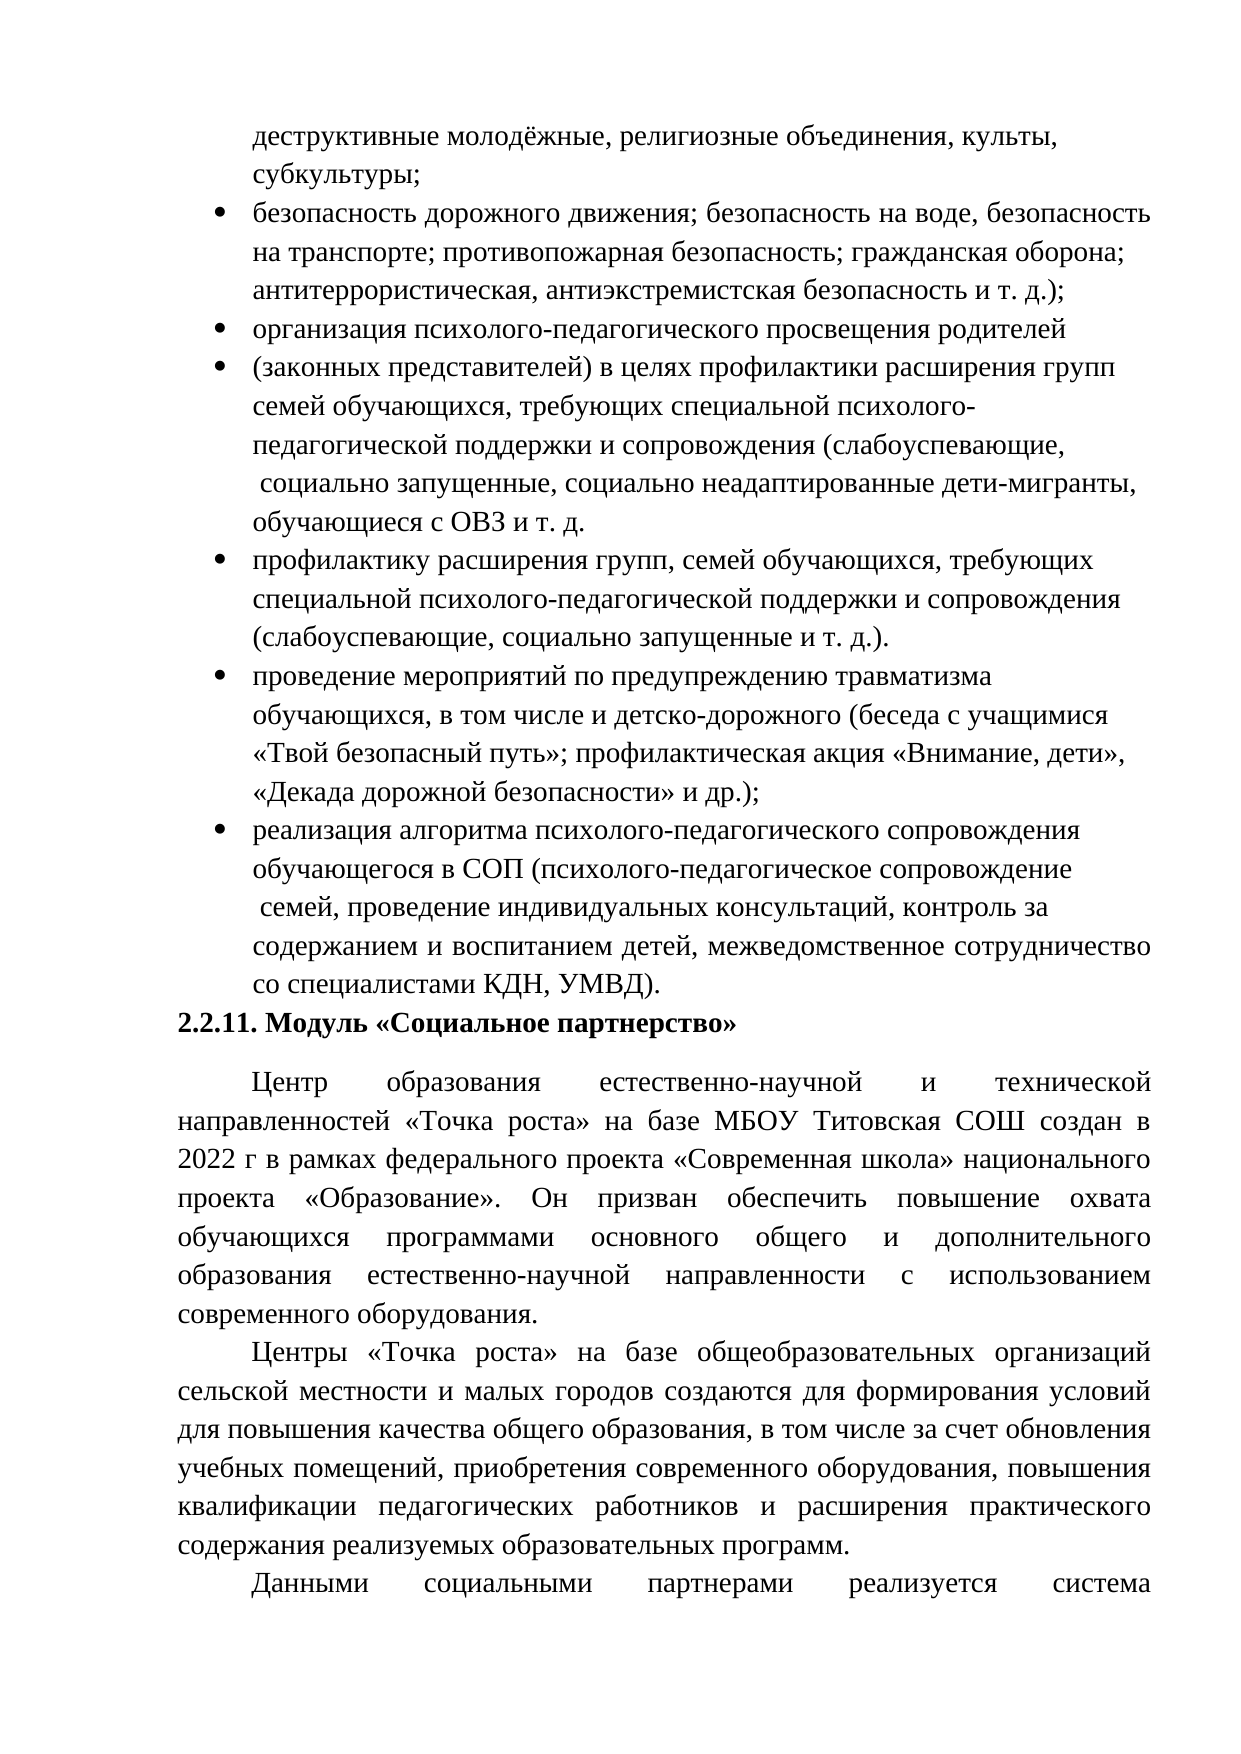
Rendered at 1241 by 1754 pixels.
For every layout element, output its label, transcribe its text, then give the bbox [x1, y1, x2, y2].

list организация психолого-педагогического просвещения родителей [215, 311, 1152, 344]
text обучающиеся с ОВЗ и т. д. [252, 504, 1152, 537]
text «Декада дорожной безопасности» и др.); [252, 774, 1152, 807]
text обучающегося в СОП (психолого-педагогическое сопровождение [252, 851, 1152, 884]
list проведение мероприятий по предупреждению травматизма [215, 658, 1152, 692]
text Центр образования естественно-научной и технической направленностей «Точка роста» на базе МБОУ Титовская СОШ создан в 2022 г в рамках федерального проекта «Современная школа» национального проекта «Образование». Он призван обеспечить повышение охвата обучающихся программами основного общего и дополнительного образования естественно-научной направленности с использованием современного оборудования. [177, 1064, 1152, 1329]
text социально запущенные, социально неадаптированные дети-мигранты, [252, 465, 1152, 499]
text (слабоуспевающие, социально запущенные и т. д.). [252, 619, 1152, 653]
text субкультуры; [252, 157, 1152, 190]
text педагогической поддержки и сопровождения (слабоуспевающие, [252, 427, 1152, 460]
text специальной психолого-педагогической поддержки и сопровождения [252, 581, 1152, 614]
text семей, проведение индивидуальных консультаций, контроль за [252, 889, 1152, 923]
list реализация алгоритма психолого-педагогического сопровождения [215, 812, 1152, 846]
text Центры «Точка роста» на базе общеобразовательных организаций сельской местности и малых городов создаются для формирования условий для повышения качества общего образования, в том числе за счет обновления учебных помещений, приобретения современного оборудования, повышения квалификации педагогических работников и расширения практического содержания реализуемых образовательных программ. [177, 1334, 1152, 1561]
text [177, 1566, 1152, 1599]
list профилактику расширения групп, семей обучающихся, требующих [215, 542, 1152, 576]
text семей обучающихся, требующих специальной психолого- [252, 388, 1152, 422]
text обучающихся, в том числе и детско-дорожного (беседа с учащимися [252, 697, 1152, 730]
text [252, 118, 1152, 152]
text содержанием и воспитанием детей, межведомственное сотрудничество со специалистами КДН, УМВД). [252, 928, 1152, 1000]
text «Твой безопасный путь»; профилактическая акция «Внимание, дети», [252, 735, 1152, 769]
list безопасность дорожного движения; безопасность на воде, безопасность на транспорте; противопожарная безопасность; гражданская оборона; [215, 195, 1152, 267]
text антитеррористическая, антиэкстремистская безопасность и т. д.); [252, 272, 1152, 306]
text 2.2.11. Модуль «Социальное партнерство» [177, 1005, 1152, 1039]
list (законных представителей) в целях профилактики расширения групп [215, 349, 1152, 383]
